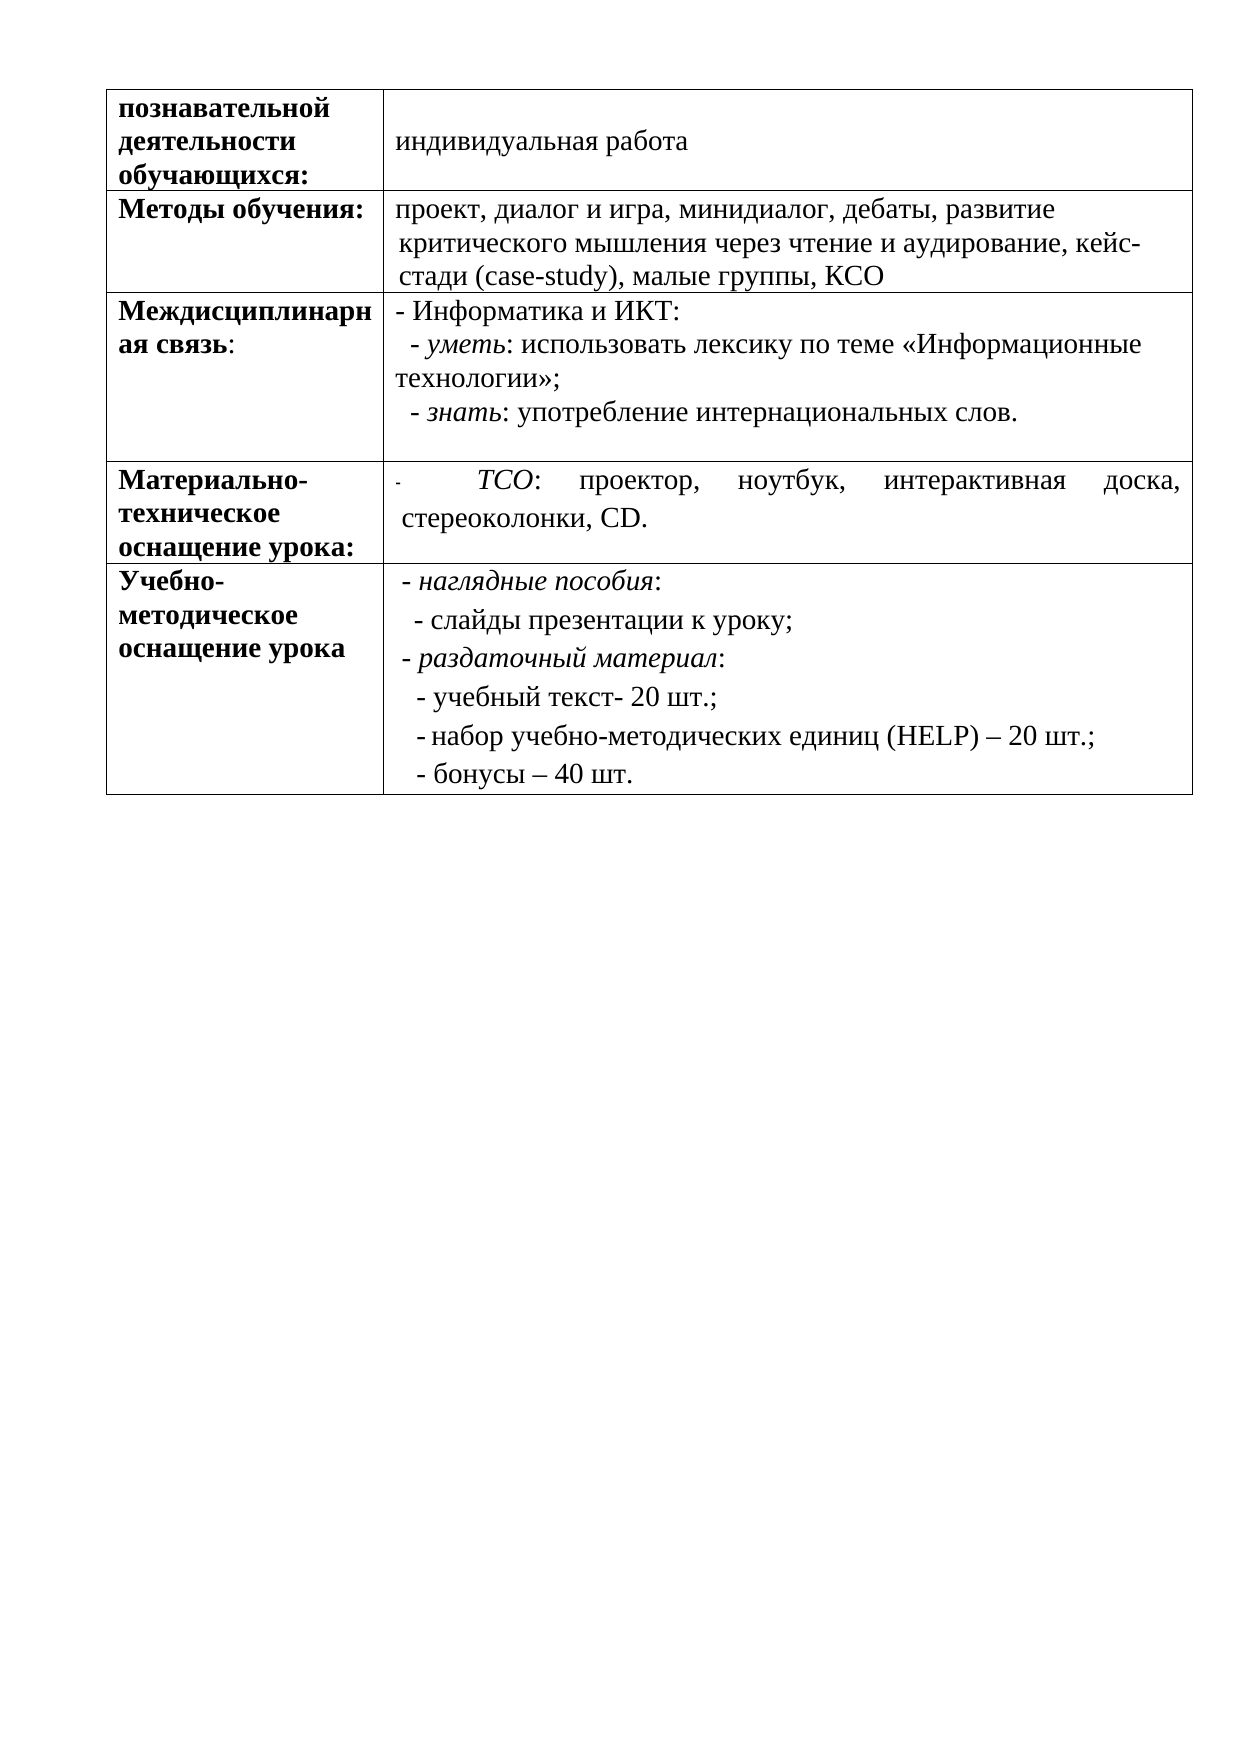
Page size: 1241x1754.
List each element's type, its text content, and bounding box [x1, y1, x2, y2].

table_cell - наглядные пособия: - слайды презентации к уроку; - раздаточный материал: - учебный текст- 20 шт.; - набор учебно-методических единиц (HELP) – 20 шт.; - бонусы – 40 шт. [384, 564, 1192, 793]
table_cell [107, 90, 383, 190]
table_cell Учебно-методическое оснащение урока [107, 564, 383, 793]
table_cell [384, 90, 1192, 190]
table_cell Материально-техническое оснащение урока: [107, 462, 383, 562]
table_cell проект, диалог и игра, минидиалог, дебаты, развитие критического мышления через чтение и аудирование, кейс-стади (case-study), малые группы, КСО [384, 191, 1192, 292]
table_cell Междисциплинарная связь: [107, 293, 383, 461]
table_cell ТСО: проектор, ноутбук, интерактивная доска, стереоколонки, CD. [384, 462, 1192, 562]
table_cell Методы обучения: [107, 191, 383, 292]
table_cell - Информатика и ИКТ: - уметь: использовать лексику по теме «Информационные технологии»; - знать: употребление интернациональных слов. [384, 293, 1192, 461]
